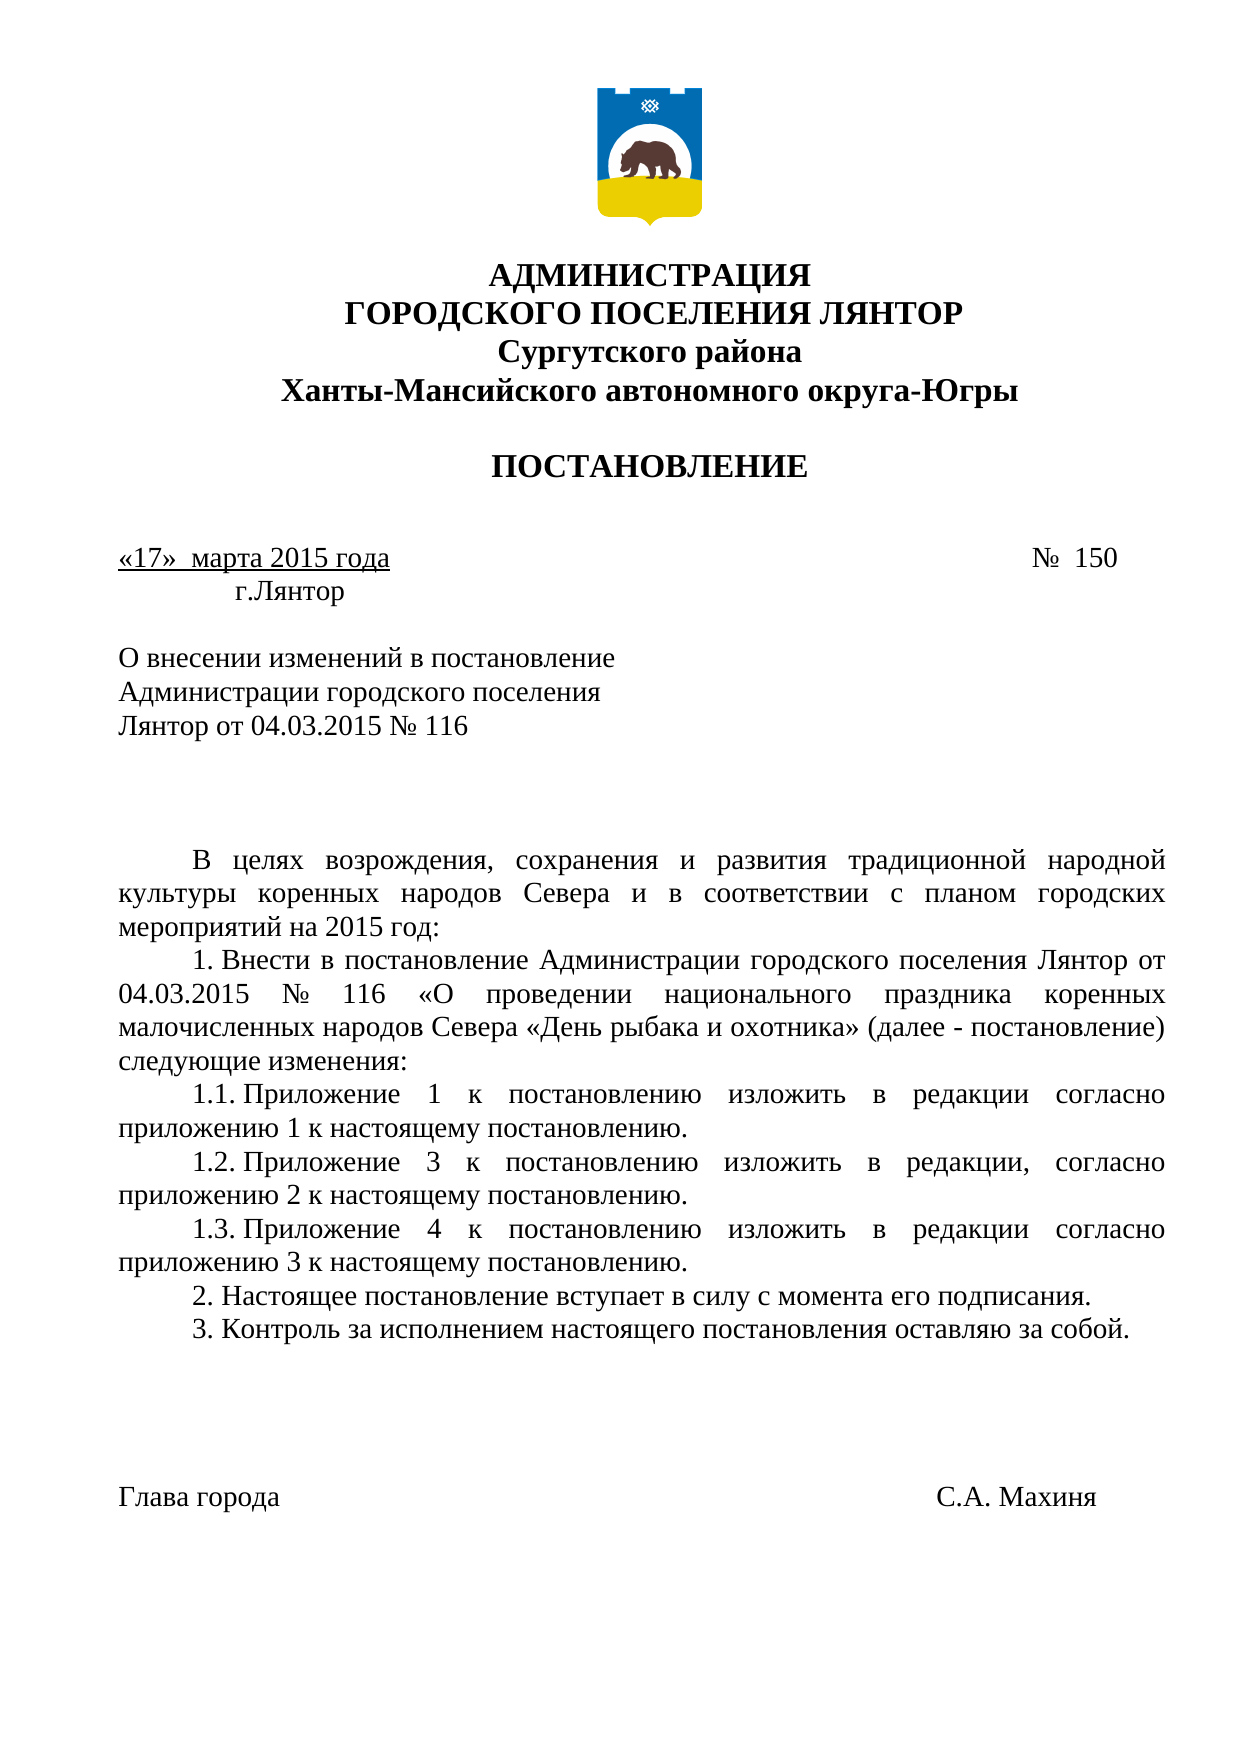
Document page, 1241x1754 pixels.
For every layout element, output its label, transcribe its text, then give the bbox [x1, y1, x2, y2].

text АДМИНИСТРАЦИЯ [118, 255, 1181, 293]
text Глава города С.А. Махиня [118, 1479, 1167, 1513]
text Ханты-Мансийского автономного округа-Югры [118, 370, 1181, 408]
text 1.3. Приложение 4 к постановлению изложить в редакции согласно приложению 3 к настоящему постановлению. [118, 1211, 1167, 1278]
text ПОСТАНОВЛЕНИЕ [118, 447, 1181, 485]
text 1.1. Приложение 1 к постановлению изложить в редакции согласно приложению 1 к настоящему постановлению. [118, 1077, 1167, 1144]
text 1. Внести в постановление Администрации городского поселения Лянтор от 04.03.2015 № 116 «О проведении национального праздника коренных малочисленных народов Севера «День рыбака и охотника» (далее - постановление) следующие изменения: [118, 942, 1167, 1077]
text Администрации городского поселения [118, 674, 1167, 708]
text О внесении изменений в постановление [118, 641, 1167, 674]
text «17» марта 2015 года № 150 [118, 540, 1181, 573]
text 3. Контроль за исполнением настоящего постановления оставляю за собой. [118, 1311, 1167, 1345]
text г.Лянтор [118, 573, 1181, 607]
text 2. Настоящее постановление вступает в силу с момента его подписания. [118, 1278, 1167, 1311]
text 1.2. Приложение 3 к постановлению изложить в редакции, согласно приложению 2 к настоящему постановлению. [118, 1144, 1167, 1211]
text В целях возрождения, сохранения и развития традиционной народной культуры коренных народов Севера и в соответствии с планом городских мероприятий на 2015 год: [118, 842, 1167, 942]
text Лянтор от 04.03.2015 № 116 [118, 708, 1167, 741]
text ГОРОДСКОГО ПОСЕЛЕНИЯ ЛЯНТОР [118, 293, 1181, 332]
text Сургутского района [118, 332, 1181, 370]
